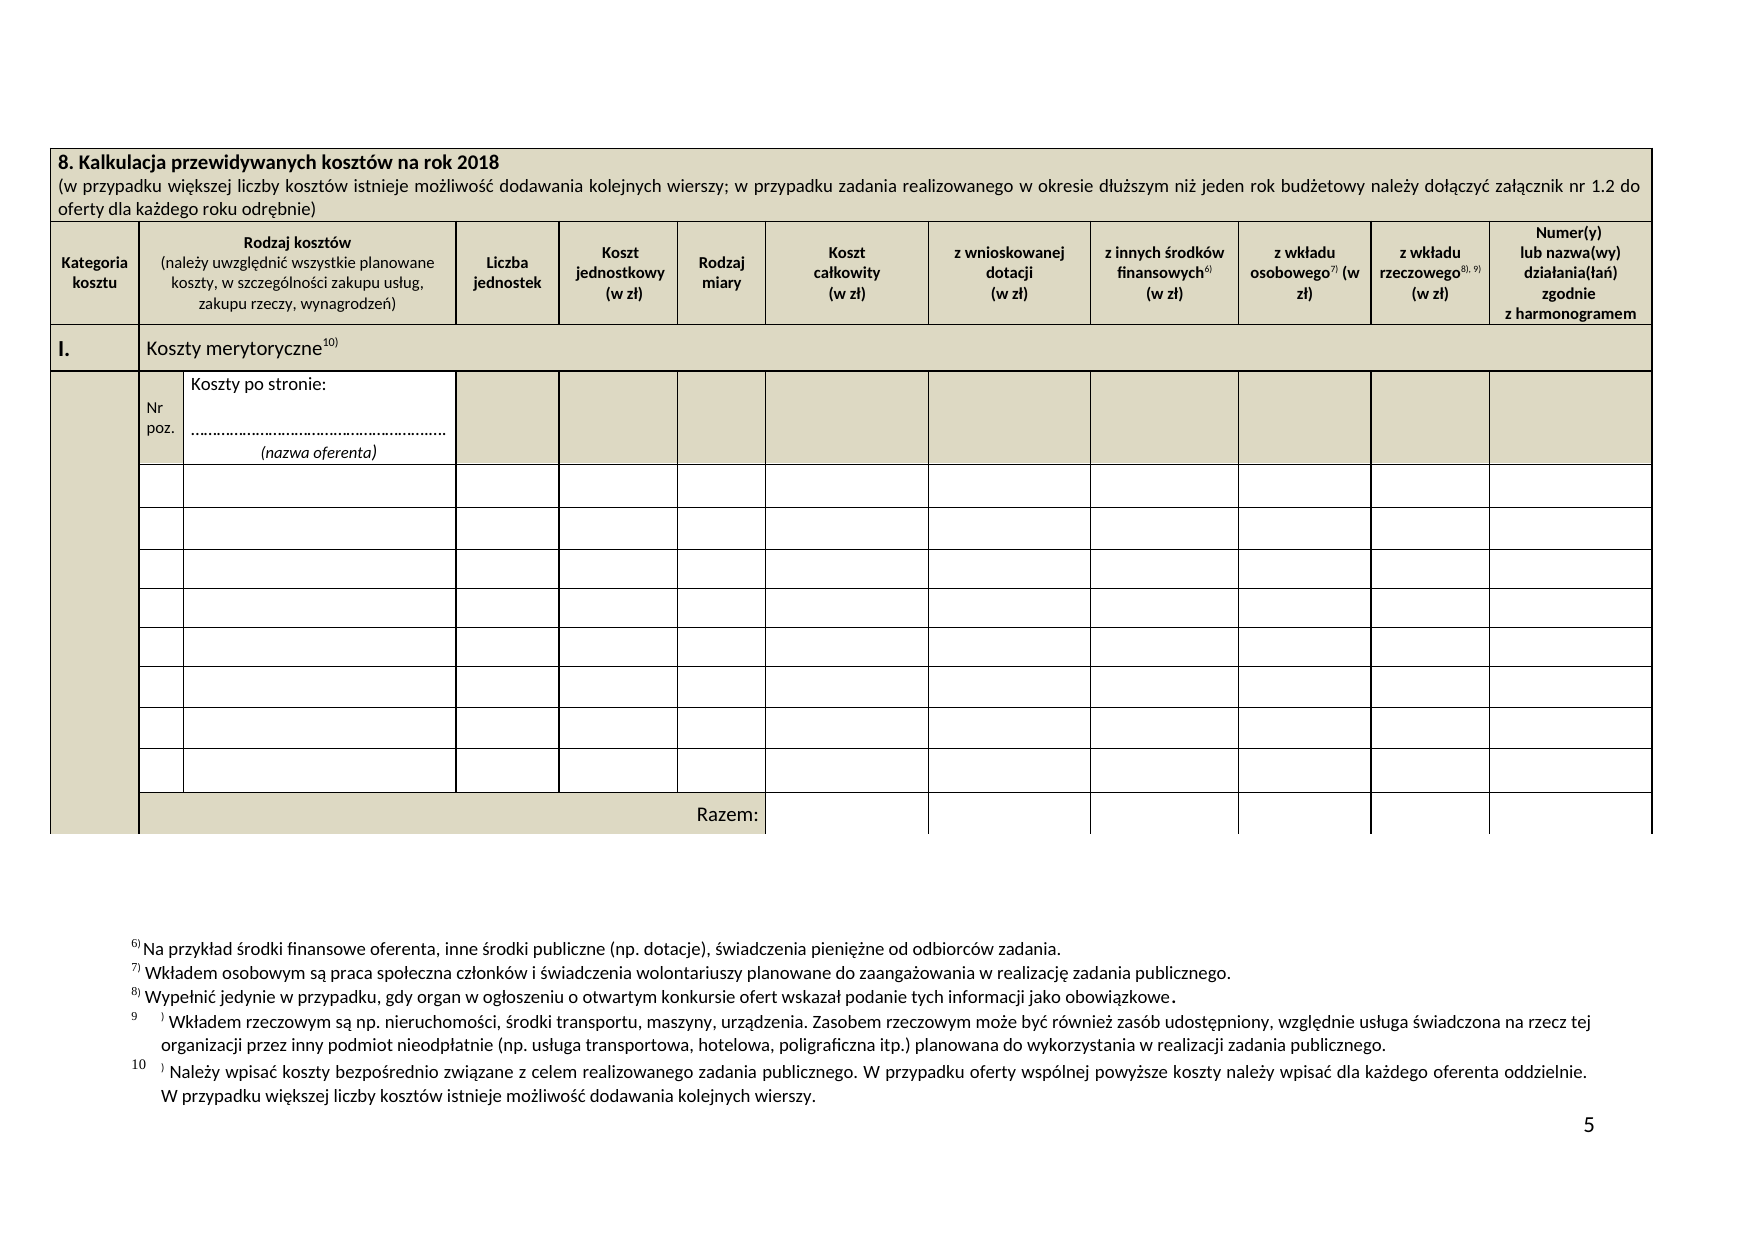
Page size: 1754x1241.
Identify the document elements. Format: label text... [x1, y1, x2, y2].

table_cell [1372, 508, 1489, 549]
table_cell z wkładu osobowego) (w zł) [1239, 222, 1370, 324]
table_cell [1490, 372, 1651, 463]
table_cell [184, 628, 455, 666]
table_cell [1091, 667, 1238, 707]
table_cell [560, 550, 677, 588]
table_cell [1490, 589, 1651, 627]
table_cell [766, 667, 928, 707]
table_cell [1490, 508, 1651, 549]
table_cell [929, 749, 1090, 792]
table_cell [1091, 508, 1238, 549]
table_cell [1372, 589, 1489, 627]
table_cell [1091, 793, 1238, 834]
table_cell I. [51, 325, 138, 370]
table_cell [184, 465, 455, 507]
table_cell [1490, 749, 1651, 792]
table_cell [1490, 465, 1651, 507]
table_cell [1239, 550, 1370, 588]
table_cell [140, 628, 183, 666]
table_cell [1372, 749, 1489, 792]
table_cell [678, 550, 765, 588]
table_cell [678, 749, 765, 792]
table_cell [1239, 667, 1370, 707]
table_cell z wkładu rzeczowego), ) (w zł) [1372, 222, 1489, 324]
table_cell Koszty merytoryczne) [140, 325, 1651, 370]
table_cell [1091, 465, 1238, 507]
table_cell [929, 628, 1090, 666]
table_cell Rodzaj miary [678, 222, 765, 324]
table_cell [1239, 589, 1370, 627]
table_cell Koszt jednostkowy (w zł) [560, 222, 677, 324]
table_cell [1239, 793, 1370, 834]
table_cell [1239, 508, 1370, 549]
table_cell [1372, 465, 1489, 507]
table_cell [929, 372, 1090, 463]
table_cell Rodzaj kosztów (należy uwzględnić wszystkie planowane koszty, w szczególności zakupu usług, zakupu rzeczy, wynagrodzeń) [140, 222, 455, 324]
table_cell [1490, 708, 1651, 748]
table_cell [929, 465, 1090, 507]
table_cell [140, 465, 183, 507]
table_cell [1372, 628, 1489, 666]
table_cell [678, 628, 765, 666]
table_cell [1372, 550, 1489, 588]
table_cell [51, 372, 138, 834]
table_cell [1091, 628, 1238, 666]
table_cell [766, 465, 928, 507]
table_cell [457, 589, 558, 627]
table_cell [184, 550, 455, 588]
table_cell Kategoria kosztu [51, 222, 138, 324]
table_cell [457, 628, 558, 666]
table_cell [678, 589, 765, 627]
table_cell [929, 589, 1090, 627]
table_cell [766, 749, 928, 792]
table_cell [766, 508, 928, 549]
table_cell [560, 589, 677, 627]
table_cell Koszty po stronie: ……………………………………………….…. (nazwa oferenta) [184, 372, 455, 463]
table_cell [560, 708, 677, 748]
table_cell [140, 708, 183, 748]
table_cell [678, 465, 765, 507]
table_cell [766, 628, 928, 666]
table_cell [457, 749, 558, 792]
table_cell [1239, 708, 1370, 748]
table_cell [560, 372, 677, 463]
table_cell [1490, 628, 1651, 666]
table_cell [929, 550, 1090, 588]
table_cell [140, 508, 183, 549]
table_cell [1091, 589, 1238, 627]
table_cell [560, 465, 677, 507]
table_cell [929, 793, 1090, 834]
table_cell [1091, 372, 1238, 463]
table_cell [1372, 708, 1489, 748]
table_cell [1091, 749, 1238, 792]
table_cell [1239, 749, 1370, 792]
table_cell [678, 667, 765, 707]
table_cell [184, 667, 455, 707]
table_cell [457, 550, 558, 588]
table_cell [1490, 667, 1651, 707]
table_cell [766, 372, 928, 463]
table_cell [766, 708, 928, 748]
table_cell [1239, 628, 1370, 666]
table_cell [678, 372, 765, 463]
table_cell [1239, 372, 1370, 463]
table_cell [1372, 667, 1489, 707]
table_cell [1091, 708, 1238, 748]
table_cell [140, 749, 183, 792]
table_cell [1239, 465, 1370, 507]
table_cell [929, 708, 1090, 748]
table_cell [678, 508, 765, 549]
table_cell [457, 465, 558, 507]
table_header 8. Kalkulacja przewidywanych kosztów na rok 2018 (w przypadku większej liczby kosztów istnieje możliwość dodawania kolejnych wierszy; w przypadku zadania realizowanego w okresie dłuższym niż jeden rok budżetowy należy dołączyć załącznik nr 1.2 do oferty dla każdego roku odrębnie) [51, 149, 1651, 221]
table_cell z innych środków finansowych) (w zł) [1091, 222, 1238, 324]
table_cell [1490, 550, 1651, 588]
table_cell Liczba jednostek [457, 222, 558, 324]
table_cell [457, 667, 558, 707]
table_cell Koszt całkowity (w zł) [766, 222, 928, 324]
table_cell [929, 667, 1090, 707]
table_cell [678, 708, 765, 748]
table_cell [1091, 550, 1238, 588]
table_cell [457, 508, 558, 549]
table_cell [560, 749, 677, 792]
table_cell Numer(y) lub nazwa(wy) działania(łań) zgodnie z harmonogramem [1490, 222, 1651, 324]
table_cell Nr poz. [140, 372, 183, 463]
table_cell [140, 667, 183, 707]
table_cell [184, 749, 455, 792]
table_cell [1490, 793, 1651, 834]
table_cell [457, 708, 558, 748]
table_cell [140, 589, 183, 627]
table_cell [1372, 793, 1489, 834]
table_cell [560, 667, 677, 707]
table_cell [560, 508, 677, 549]
table_cell [766, 589, 928, 627]
table_cell [766, 550, 928, 588]
table_cell [184, 508, 455, 549]
table_cell z wnioskowanej dotacji (w zł) [929, 222, 1090, 324]
table_cell [929, 508, 1090, 549]
table_cell [766, 793, 928, 834]
table_cell Razem: [140, 793, 765, 834]
table_cell [1372, 372, 1489, 463]
table_cell [140, 550, 183, 588]
table_cell [560, 628, 677, 666]
table_cell [184, 589, 455, 627]
table_cell [184, 708, 455, 748]
table_cell [457, 372, 558, 463]
